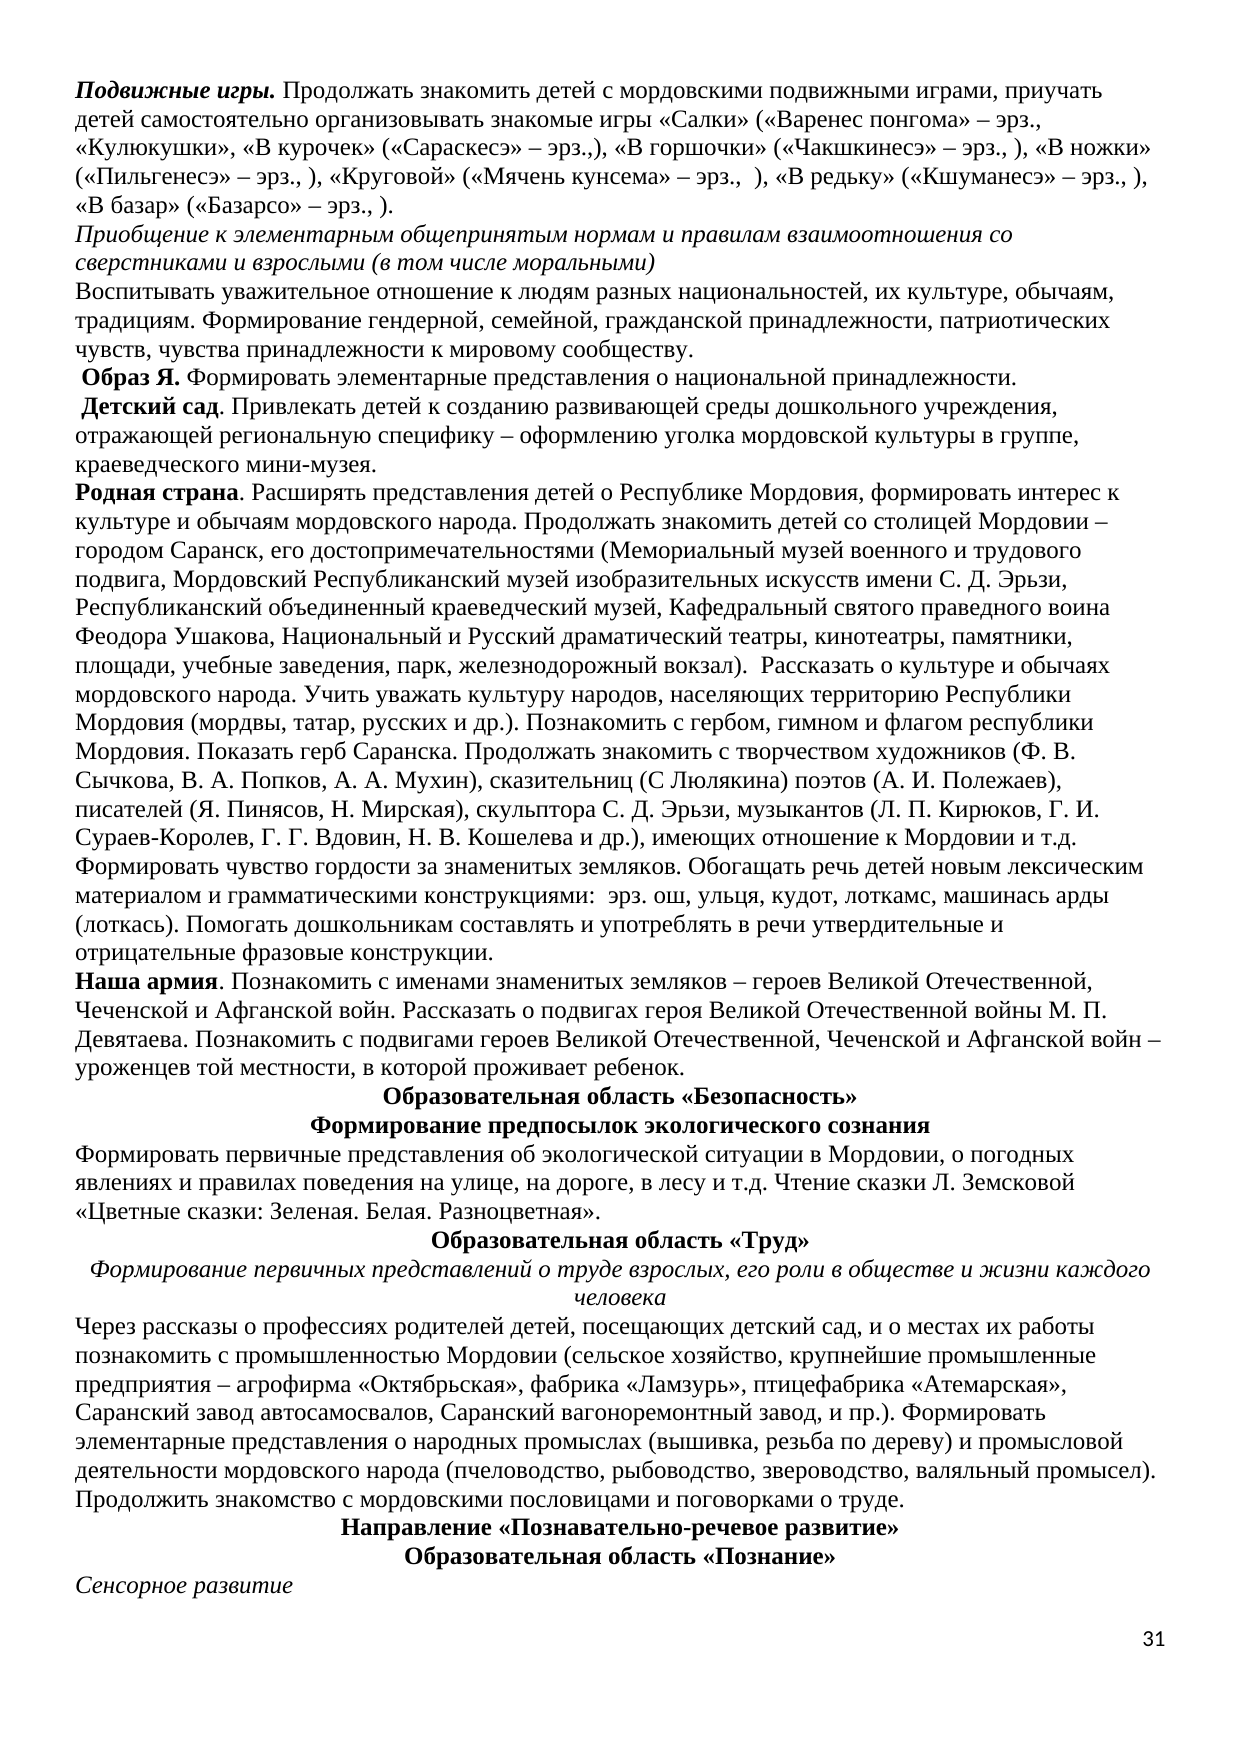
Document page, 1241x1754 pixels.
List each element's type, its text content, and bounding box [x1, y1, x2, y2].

text Родная страна. Расширять представления детей о Республике Мордовия, формировать интерес к культуре и обычаям мордовского народа. Продолжать знакомить детей со столицей Мордовии – городом Саранск, его достопримечательностями (Мемориальный музей военного и трудового подвига, Мордовский Республиканский музей изобразительных искусств имени С. Д. Эрьзи, Республиканский объединенный краеведческий музей, Кафедральный святого праведного воина Феодора Ушакова, Национальный и Русский драматический театры, кинотеатры, памятники, площади, учебные заведения, парк, железнодорожный вокзал). Рассказать о культуре и обычаях мордовского народа. Учить уважать культуру народов, населяющих территорию Республики Мордовия (мордвы, татар, русских и др.). Познакомить с гербом, гимном и флагом республики Мордовия. Показать герб Саранска. Продолжать знакомить с творчеством художников (Ф. В. Сычкова, В. А. Попков, А. А. Мухин), сказительниц (С Люлякина) поэтов (А. И. Полежаев), писателей (Я. Пинясов, Н. Мирская), скульптора С. Д. Эрьзи, музыкантов (Л. П. Кирюков, Г. И. Сураев-Королев, Г. Г. Вдовин, Н. В. Кошелева и др.), имеющих отношение к Мордовии и т.д. Формировать чувство гордости за знаменитых земляков. Обогащать речь детей новым лексическим материалом и грамматическими конструкциями: эрз. ош, ульця, кудот, лоткамс, машинась арды (лоткась). Помогать дошкольникам составлять и употреблять в речи утвердительные и отрицательные фразовые конструкции. [75, 477, 1165, 966]
text Подвижные игры. Продолжать знакомить детей с мордовскими подвижными играми, приучать детей самостоятельно организовывать знакомые игры «Салки» («Варенес понгома» – эрз., «Кулюкушки», «В курочек» («Сараскесэ» – эрз.,), «В горшочки» («Чакшкинесэ» – эрз., ), «В ножки» («Пильгенесэ» – эрз., ), «Круговой» («Мячень кунсема» – эрз., ), «В редьку» («Кшуманесэ» – эрз., ), «В базар» («Базарсо» – эрз., ). [75, 75, 1165, 219]
text Детский сад. Привлекать детей к созданию развивающей среды дошкольного учреждения, отражающей региональную специфику – оформлению уголка мордовской культуры в группе, краеведческого мини-музея. [75, 391, 1165, 477]
text Формирование предпосылок экологического сознания [75, 1110, 1165, 1139]
text Образовательная область «Безопасность» [75, 1081, 1165, 1110]
text Образ Я. Формировать элементарные представления о национальной принадлежности. [75, 362, 1165, 391]
text Воспитывать уважительное отношение к людям разных национальностей, их культуре, обычаям, традициям. Формирование гендерной, семейной, гражданской принадлежности, патриотических чувств, чувства принадлежности к мировому сообществу. [75, 276, 1165, 362]
text Образовательная область «Труд» [75, 1225, 1165, 1254]
text Приобщение к элементарным общепринятым нормам и правилам взаимоотношения со сверстниками и взрослыми (в том числе моральными) [75, 219, 1165, 276]
text Формирование первичных представлений о труде взрослых, его роли в обществе и жизни каждого человека [75, 1254, 1165, 1311]
text Через рассказы о профессиях родителей детей, посещающих детский сад, и о местах их работы познакомить с промышленностью Мордовии (сельское хозяйство, крупнейшие промышленные предприятия – агрофирма «Октябрьская», фабрика «Ламзурь», птицефабрика «Атемарская», Саранский завод автосамосвалов, Саранский вагоноремонтный завод, и пр.). Формировать элементарные представления о народных промыслах (вышивка, резьба по дереву) и промысловой деятельности мордовского народа (пчеловодство, рыбоводство, звероводство, валяльный промысел). Продолжить знакомство с мордовскими пословицами и поговорками о труде. [75, 1311, 1165, 1512]
text Наша армия. Познакомить с именами знаменитых земляков – героев Великой Отечественной, Чеченской и Афганской войн. Рассказать о подвигах героя Великой Отечественной войны М. П. Девятаева. Познакомить с подвигами героев Великой Отечественной, Чеченской и Афганской войн – уроженцев той местности, в которой проживает ребенок. [75, 966, 1165, 1081]
text Сенсорное развитие [75, 1570, 1165, 1599]
text Направление «Познавательно-речевое развитие» [75, 1512, 1165, 1541]
text Формировать первичные представления об экологической ситуации в Мордовии, о погодных явлениях и правилах поведения на улице, на дороге, в лесу и т.д. Чтение сказки Л. Земсковой «Цветные сказки: Зеленая. Белая. Разноцветная». [75, 1139, 1165, 1225]
text Образовательная область «Познание» [75, 1541, 1165, 1570]
